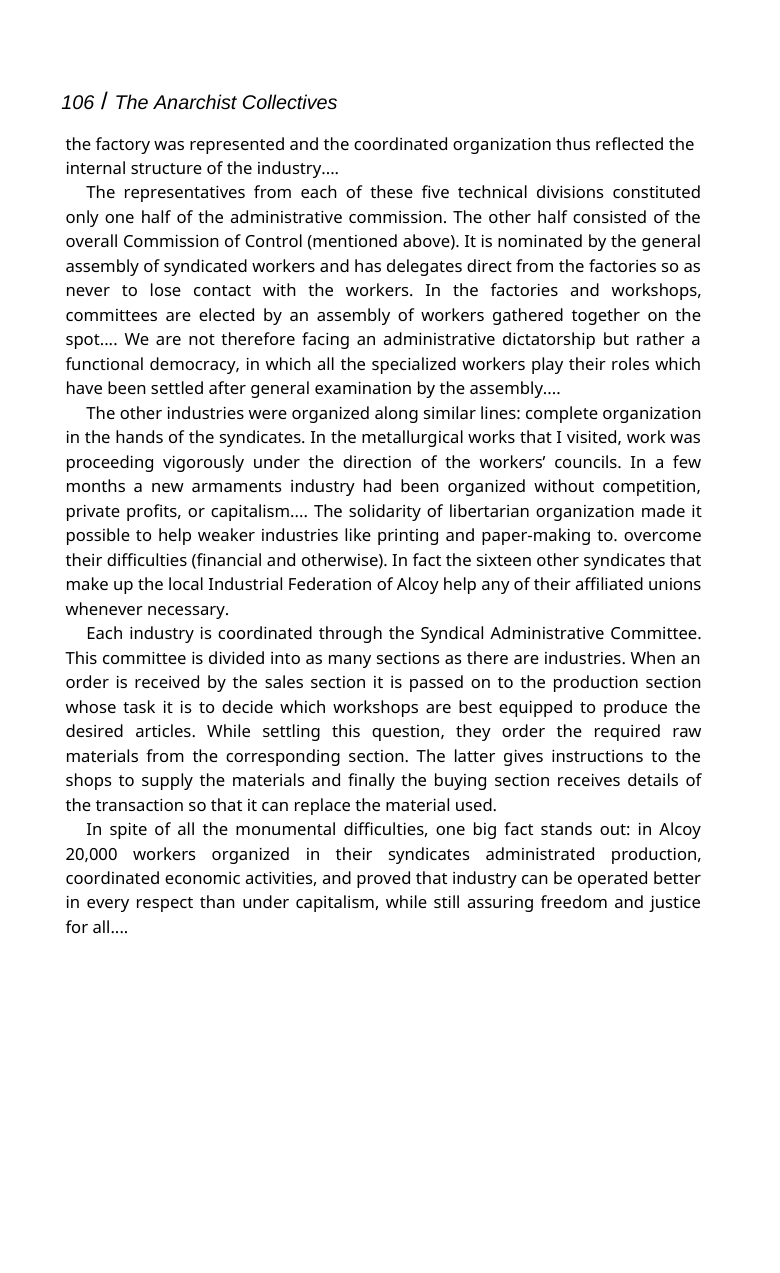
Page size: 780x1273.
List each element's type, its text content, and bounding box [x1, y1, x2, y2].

text Each industry is coordinated through the Syndical Administrative Committee. This committee is divided into as many sections as there are industries. When an order is received by the sales section it is passed on to the production section whose task it is to decide which workshops are best equipped to produce the desired articles. While settling this question, they order the required raw materials from the corresponding section. The latter gives instructions to the shops to supply the materials and finally the buying section receives details of the transaction so that it can replace the material used. [65, 620, 702, 816]
text 106 / The Anarchist Collectives [61, 90, 706, 114]
text The representatives from each of these five technical divisions constituted only one half of the administrative commission. The other half consisted of the overall Commission of Control (mentioned above). It is nominated by the general assembly of syndicated workers and has delegates direct from the factories so as never to lose contact with the workers. In the factories and workshops, committees are elected by an assembly of workers gathered together on the spot.... We are not therefore facing an administrative dictatorship but rather a functional democracy, in which all the specialized workers play their roles which have been settled after general examination by the assembly.... [65, 179, 702, 400]
text In spite of all the monumental difficulties, one big fact stands out: in Alcoy 20,000 workers organized in their syndicates administrated production, coordinated economic activities, and proved that industry can be operated better in every respect than under capitalism, while still assuring freedom and justice for all.... [65, 816, 702, 938]
text The other industries were organized along similar lines: complete organization in the hands of the syndicates. In the metallurgical works that I visited, work was proceeding vigorously under the direction of the workers’ councils. In a few months a new armaments industry had been organized without competition, private profits, or capitalism.... The solidarity of libertarian organization made it possible to help weaker industries like printing and paper-making to. overcome their difficulties (financial and otherwise). In fact the sixteen other syndicates that make up the local Industrial Federation of Alcoy help any of their affiliated unions whenever necessary. [65, 400, 702, 620]
text the factory was represented and the coordinated organization thus reflected the internal structure of the industry.... [65, 130, 727, 179]
